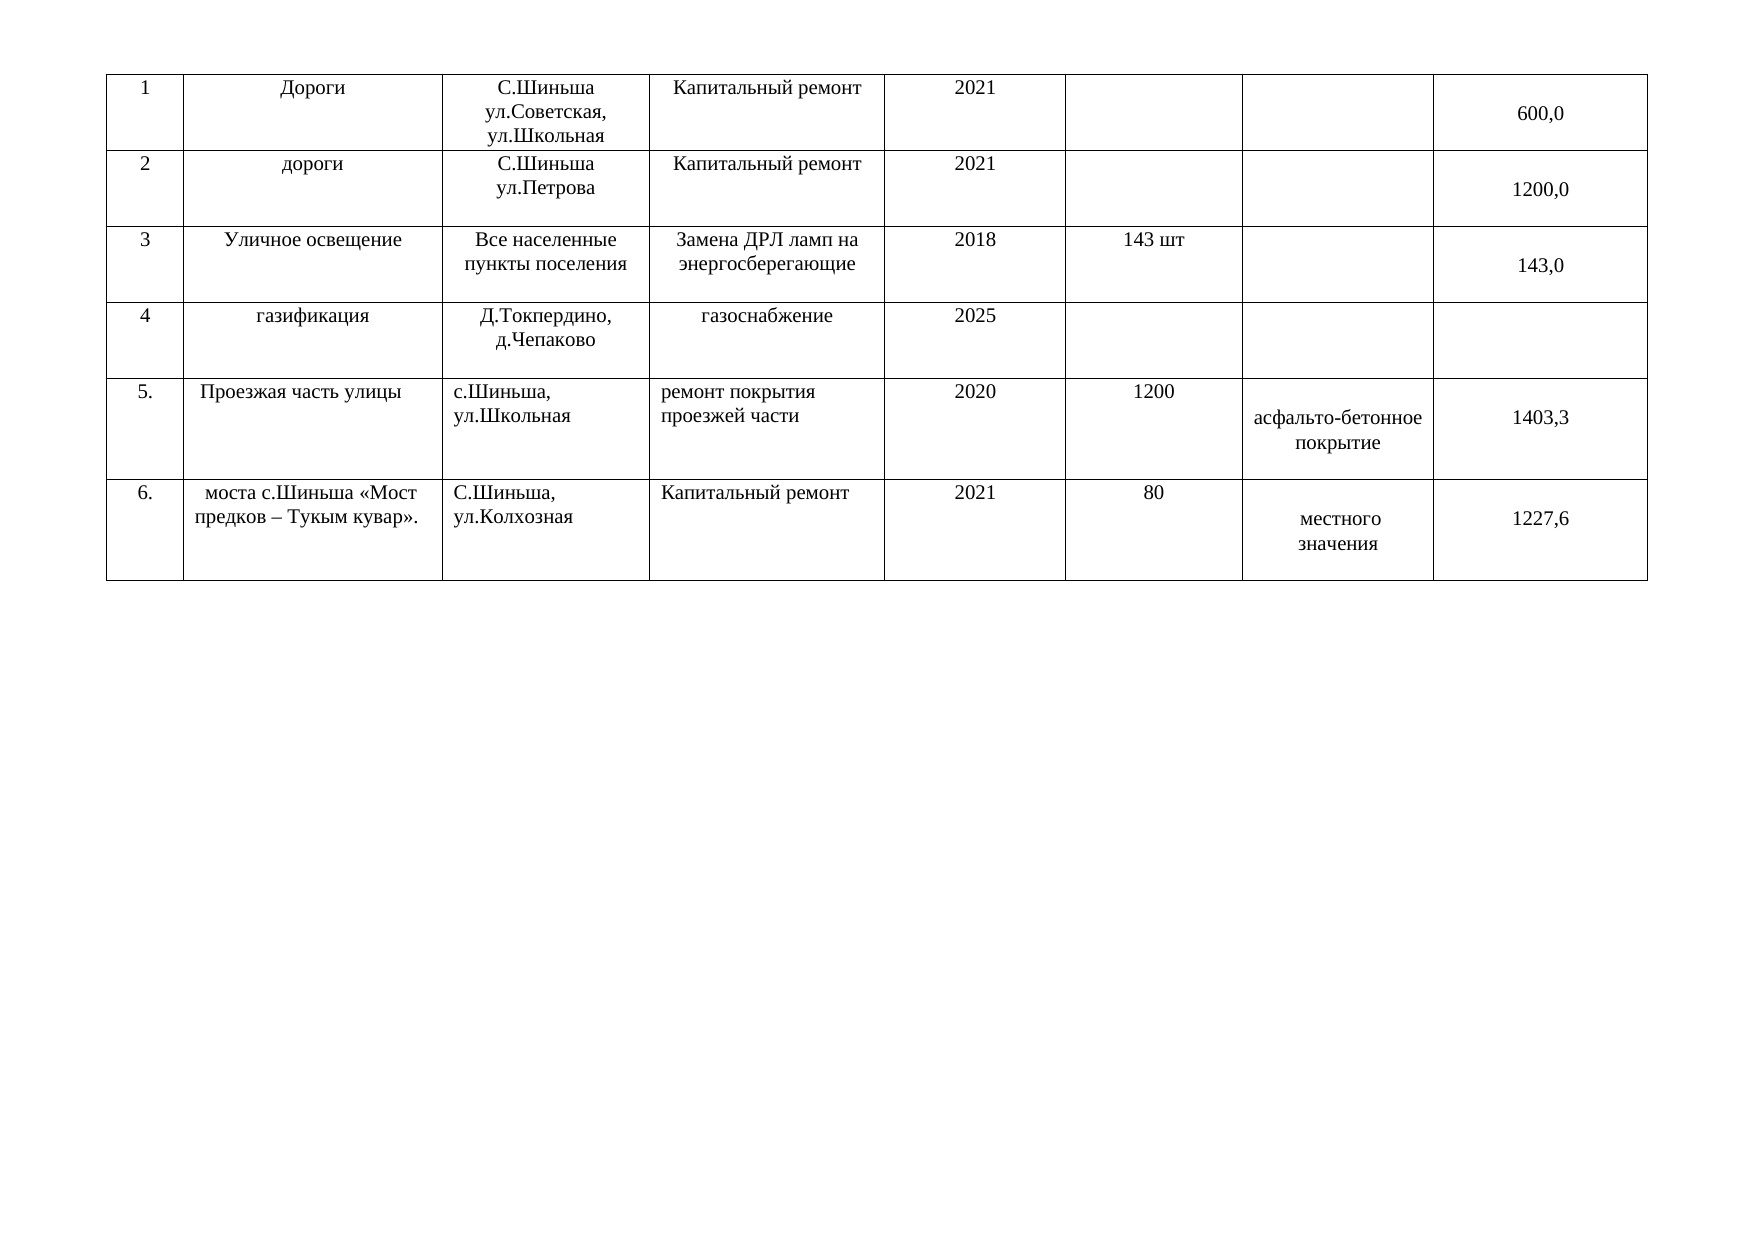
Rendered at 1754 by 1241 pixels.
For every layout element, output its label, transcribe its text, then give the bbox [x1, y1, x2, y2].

table_cell [1243, 303, 1433, 378]
table_cell Капитальный ремонт [650, 151, 884, 226]
table_cell дороги [184, 151, 442, 226]
table_cell 1403,3 [1434, 379, 1647, 479]
table_cell газоснабжение [650, 303, 884, 378]
table_cell [1066, 75, 1242, 150]
table_cell 2025 [885, 303, 1065, 378]
table_cell Уличное освещение [184, 227, 442, 302]
table_cell 4 [107, 303, 183, 378]
table_cell Проезжая часть улицы [184, 379, 442, 479]
table_cell моста с.Шиньша «Мост предков – Тукым кувар». [184, 480, 442, 580]
table_cell С.Шиньша, ул.Колхозная [443, 480, 649, 580]
table_cell асфальто-бетонное покрытие [1243, 379, 1433, 479]
table_cell 2021 [885, 151, 1065, 226]
table_cell Д.Токпердино, д.Чепаково [443, 303, 649, 378]
table_cell 2018 [885, 227, 1065, 302]
table_cell [1243, 151, 1433, 226]
table_cell 2021 [885, 480, 1065, 580]
table_cell С.Шиньша ул.Советская, ул.Школьная [443, 75, 649, 150]
table_cell [1066, 151, 1242, 226]
table_cell Все населенные пункты поселения [443, 227, 649, 302]
table_cell [1243, 75, 1433, 150]
table_cell 143,0 [1434, 227, 1647, 302]
table_cell 5. [107, 379, 183, 479]
table_cell местного значения [1243, 480, 1433, 580]
table_cell 1227,6 [1434, 480, 1647, 580]
table_cell Капитальный ремонт [650, 75, 884, 150]
table_cell 2 [107, 151, 183, 226]
table_cell [1434, 303, 1647, 378]
table_cell 1200,0 [1434, 151, 1647, 226]
table_cell С.Шиньша ул.Петрова [443, 151, 649, 226]
table_cell 3 [107, 227, 183, 302]
table_cell 2021 [885, 75, 1065, 150]
table_cell Дороги [184, 75, 442, 150]
table_cell 1200 [1066, 379, 1242, 479]
table_cell ремонт покрытия проезжей части [650, 379, 884, 479]
table_cell 143 шт [1066, 227, 1242, 302]
table_cell 80 [1066, 480, 1242, 580]
table_cell Капитальный ремонт [650, 480, 884, 580]
table_cell 1 [107, 75, 183, 150]
table_cell 600,0 [1434, 75, 1647, 150]
table_cell с.Шиньша, ул.Школьная [443, 379, 649, 479]
table_cell [1066, 303, 1242, 378]
table_cell 6. [107, 480, 183, 580]
table_cell газификация [184, 303, 442, 378]
table_cell 2020 [885, 379, 1065, 479]
table_cell Замена ДРЛ ламп на энергосберегающие [650, 227, 884, 302]
table_cell [1243, 227, 1433, 302]
